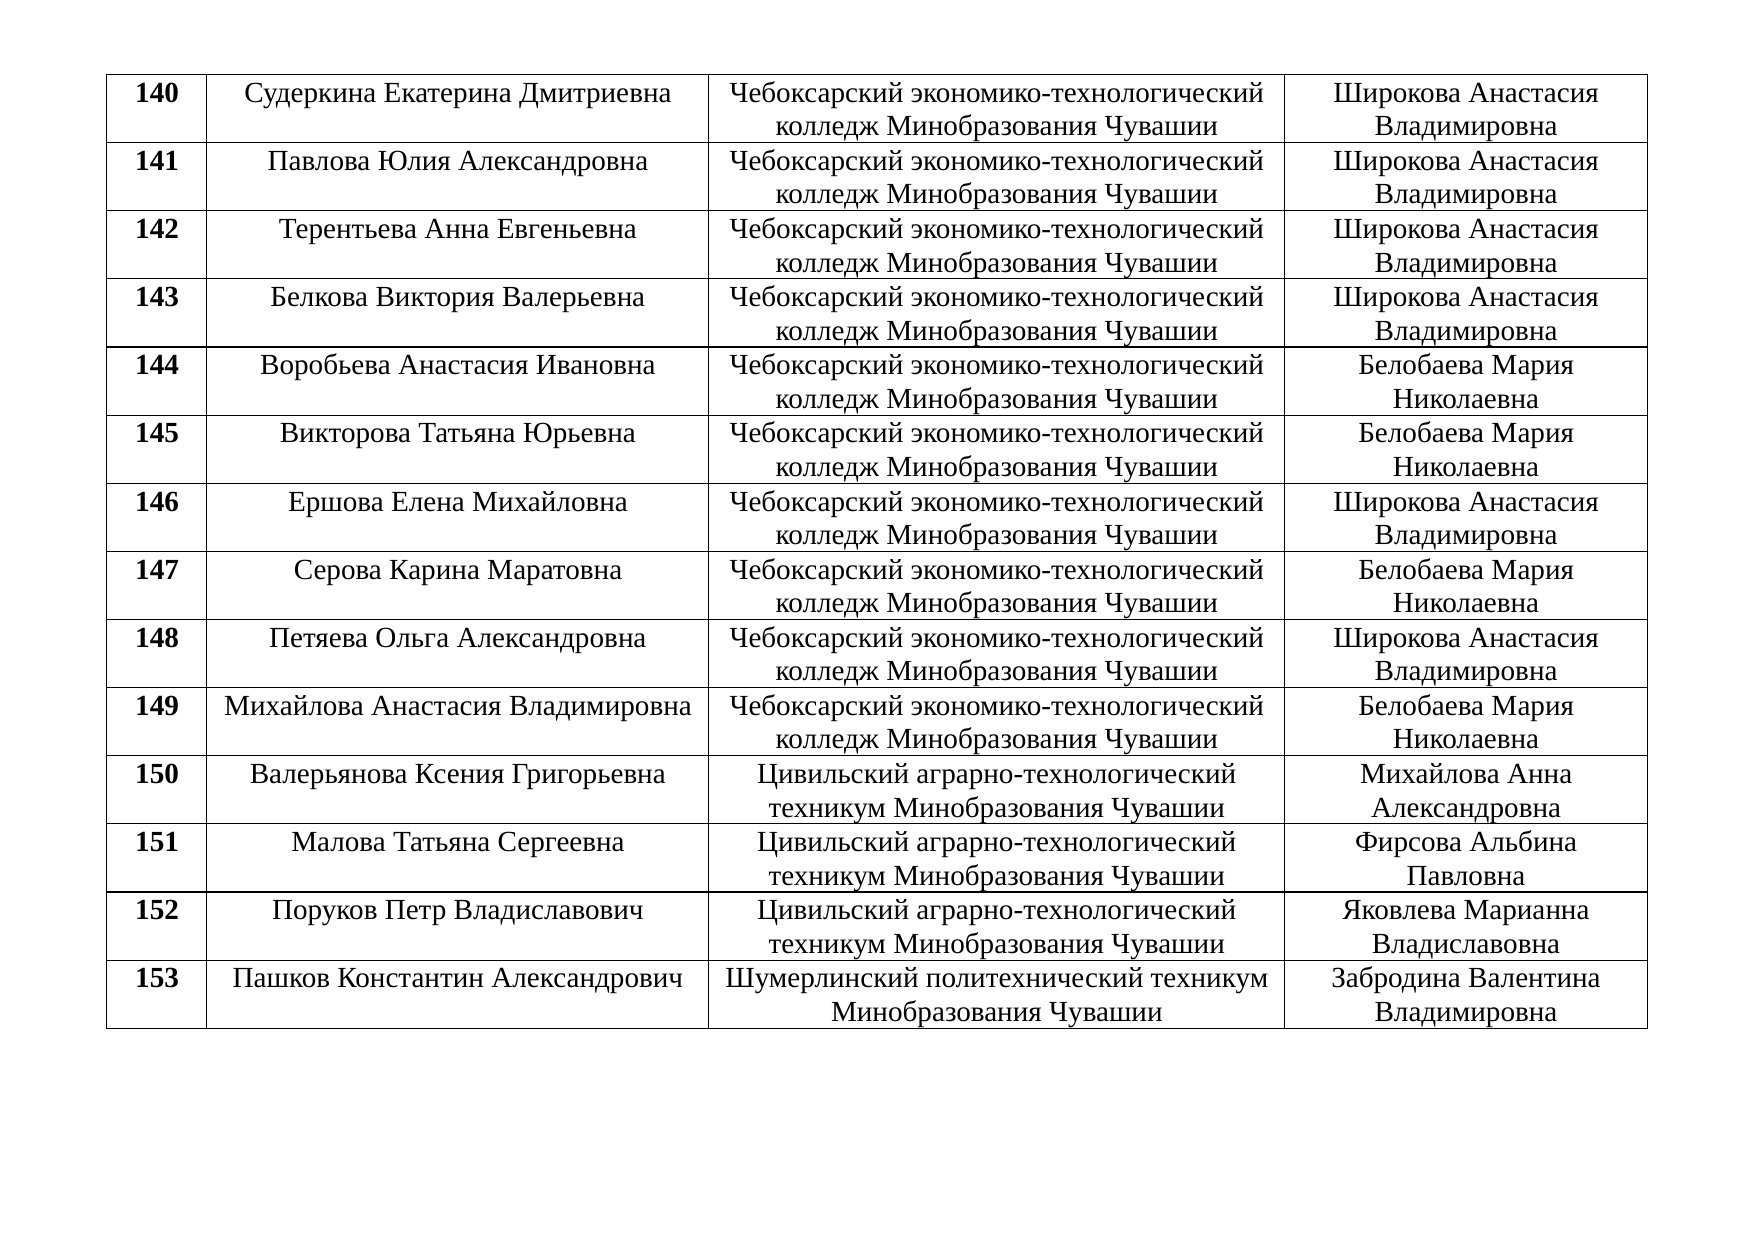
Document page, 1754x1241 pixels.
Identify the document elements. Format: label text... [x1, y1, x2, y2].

table_cell Чебоксарский экономико-технологический колледж Минобразования Чувашии [709, 484, 1284, 551]
table_cell Яковлева Марианна Владиславовна [1285, 893, 1647, 959]
table_cell 147 [107, 552, 206, 619]
table_cell 146 [107, 484, 206, 551]
table_cell 151 [107, 824, 206, 891]
table_cell 142 [107, 211, 206, 278]
table_cell Викторова Татьяна Юрьевна [207, 416, 708, 483]
table_cell 144 [107, 348, 206, 414]
table_cell Забродина Валентина Владимировна [1285, 961, 1647, 1028]
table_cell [709, 75, 1284, 142]
table_cell Шумерлинский политехнический техникум Минобразования Чувашии [709, 961, 1284, 1028]
table_cell Белобаева Мария Николаевна [1285, 348, 1647, 414]
table_cell Ершова Елена Михайловна [207, 484, 708, 551]
table_cell Цивильский аграрно-технологический техникум Минобразования Чувашии [709, 824, 1284, 891]
table_cell Поруков Петр Владиславович [207, 893, 708, 959]
table_cell Михайлова Анастасия Владимировна [207, 688, 708, 755]
table_cell 141 [107, 143, 206, 210]
table_cell Фирсова Альбина Павловна [1285, 824, 1647, 891]
table_cell 143 [107, 279, 206, 346]
table_cell Чебоксарский экономико-технологический колледж Минобразования Чувашии [709, 279, 1284, 346]
table_cell 150 [107, 756, 206, 823]
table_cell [1285, 75, 1647, 142]
table_cell Чебоксарский экономико-технологический колледж Минобразования Чувашии [709, 688, 1284, 755]
table_cell 149 [107, 688, 206, 755]
table_cell Пашков Константин Александрович [207, 961, 708, 1028]
table_cell Петяева Ольга Александровна [207, 620, 708, 687]
table_cell 152 [107, 893, 206, 959]
table_cell Серова Карина Маратовна [207, 552, 708, 619]
table_cell Белобаева Мария Николаевна [1285, 688, 1647, 755]
table_cell Судеркина Екатерина Дмитриевна [207, 75, 708, 142]
table_cell Белобаева Мария Николаевна [1285, 416, 1647, 483]
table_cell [709, 143, 1284, 210]
table_cell Чебоксарский экономико-технологический колледж Минобразования Чувашии [709, 211, 1284, 278]
table_cell Чебоксарский экономико-технологический колледж Минобразования Чувашии [709, 416, 1284, 483]
table_cell Чебоксарский экономико-технологический колледж Минобразования Чувашии [709, 348, 1284, 414]
table_cell Валерьянова Ксения Григорьевна [207, 756, 708, 823]
table_cell Чебоксарский экономико-технологический колледж Минобразования Чувашии [709, 620, 1284, 687]
table_cell Широкова Анастасия Владимировна [1285, 620, 1647, 687]
table_cell Белкова Виктория Валерьевна [207, 279, 708, 346]
table_cell 148 [107, 620, 206, 687]
table_cell 140 [107, 75, 206, 142]
table_cell 153 [107, 961, 206, 1028]
table_cell Михайлова Анна Александровна [1285, 756, 1647, 823]
table_cell Чебоксарский экономико-технологический колледж Минобразования Чувашии [709, 552, 1284, 619]
table_cell Павлова Юлия Александровна [207, 143, 708, 210]
table_cell Воробьева Анастасия Ивановна [207, 348, 708, 414]
table_cell Широкова Анастасия Владимировна [1285, 211, 1647, 278]
table_cell Малова Татьяна Сергеевна [207, 824, 708, 891]
table_cell 145 [107, 416, 206, 483]
table_cell Белобаева Мария Николаевна [1285, 552, 1647, 619]
table_cell Широкова Анастасия Владимировна [1285, 279, 1647, 346]
table_cell Терентьева Анна Евгеньевна [207, 211, 708, 278]
table_cell Цивильский аграрно-технологический техникум Минобразования Чувашии [709, 893, 1284, 959]
table_cell Широкова Анастасия Владимировна [1285, 484, 1647, 551]
table_cell Широкова Анастасия Владимировна [1285, 143, 1647, 210]
table_cell Цивильский аграрно-технологический техникум Минобразования Чувашии [709, 756, 1284, 823]
